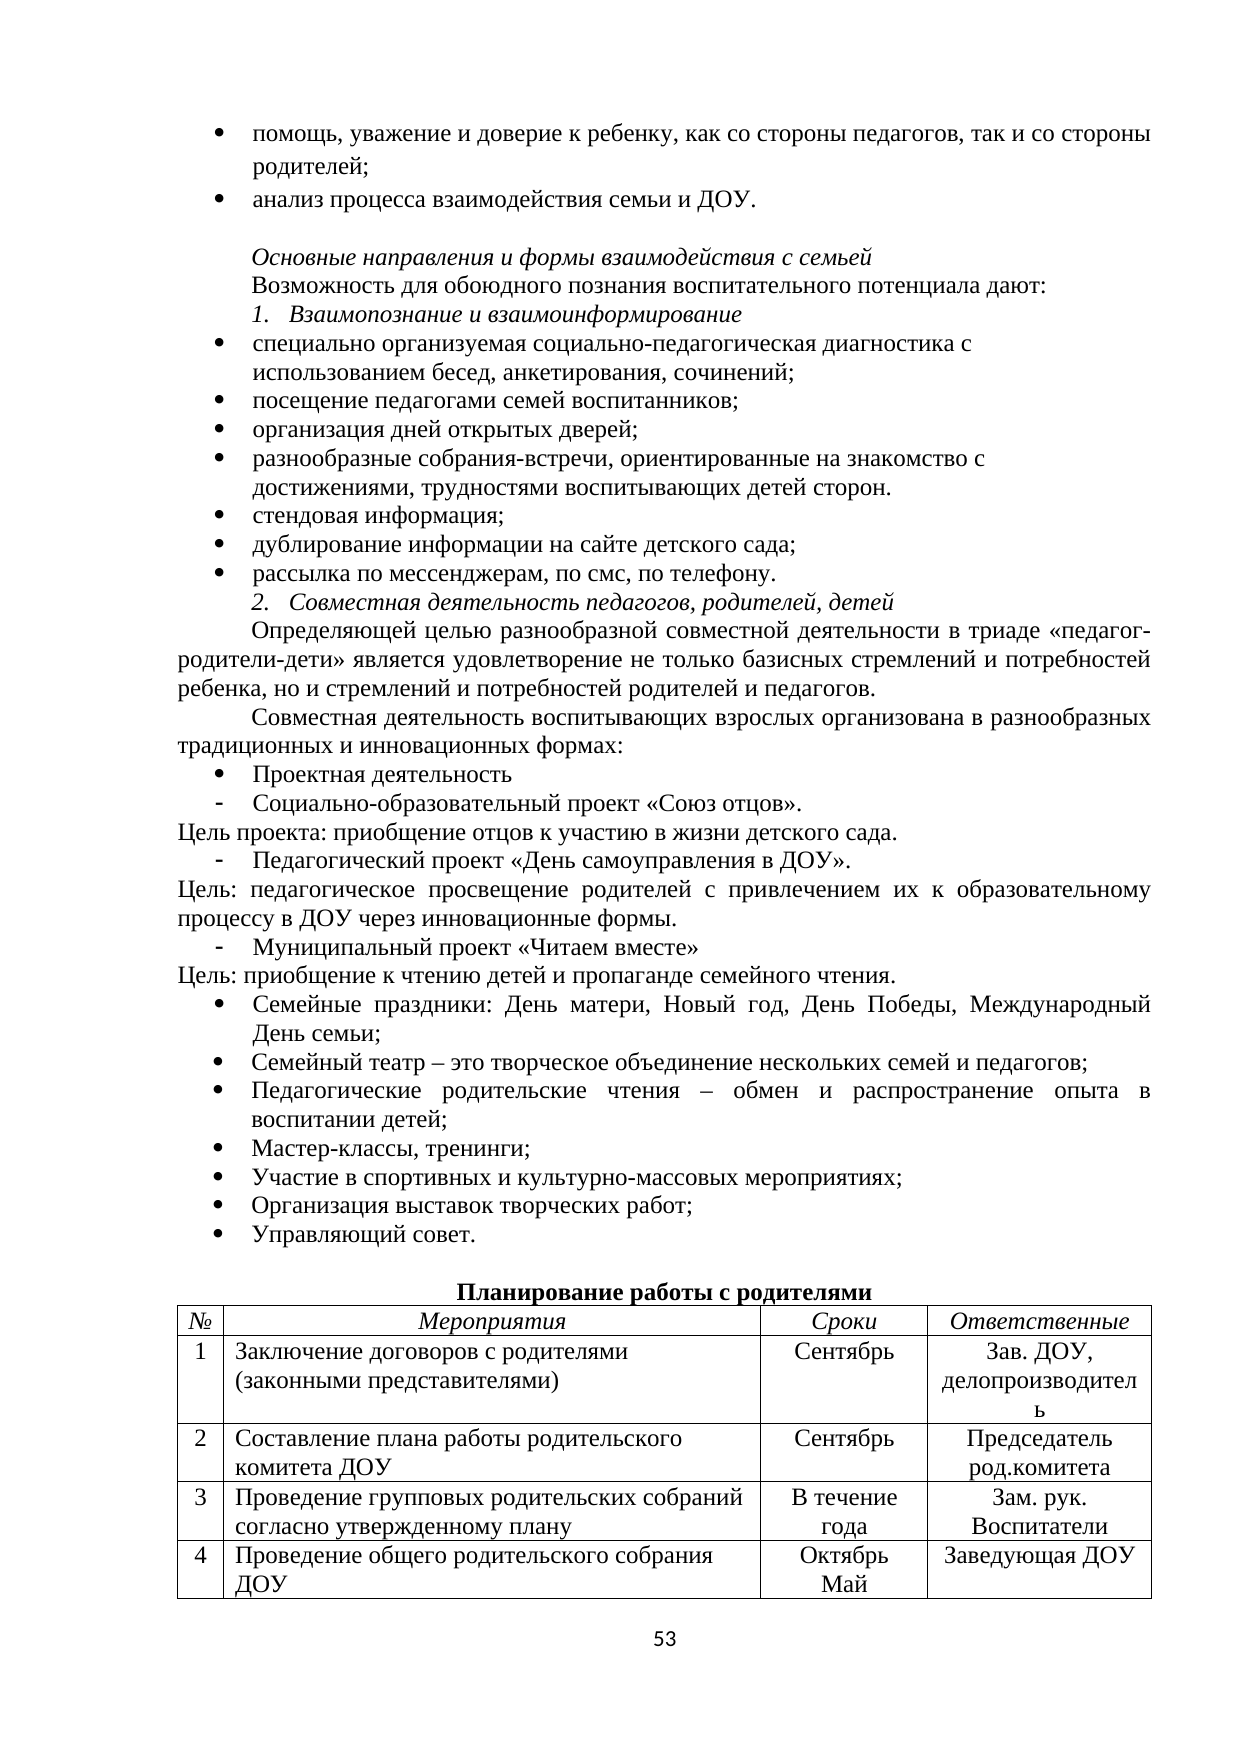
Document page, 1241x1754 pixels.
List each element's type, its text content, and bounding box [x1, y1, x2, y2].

list Совместная деятельность педагогов, родителей, детей [251, 587, 1152, 615]
table_cell 2 [178, 1424, 223, 1481]
list организация дней открытых дверей; [215, 414, 1152, 443]
table_cell В течение года [761, 1482, 927, 1539]
list Взаимопознание и взаимоинформирование [251, 299, 1152, 328]
table_cell Зам. рук. Воспитатели [928, 1482, 1151, 1539]
list Педагогический проект «День самоуправления в ДОУ». [215, 845, 1152, 874]
table_cell Составление плана работы родительского комитета ДОУ [224, 1424, 760, 1481]
text Возможность для обоюдного познания воспитательного потенциала дают: [177, 270, 1152, 299]
list дублирование информации на сайте детского сада; [215, 529, 1152, 558]
table_cell Заведующая ДОУ [928, 1541, 1151, 1598]
table_cell Сентябрь [761, 1424, 927, 1481]
table_header Ответственные [928, 1306, 1151, 1335]
table_header Сроки [761, 1306, 927, 1335]
list разнообразные собрания-встречи, ориентированные на знакомство с достижениями, трудностями воспитывающих детей сторон. [215, 443, 1152, 500]
list стендовая информация; [215, 500, 1152, 529]
list Семейные праздники: День матери, Новый год, День Победы, Международный День семьи; [215, 989, 1152, 1047]
table_cell 1 [178, 1336, 223, 1422]
list Определяющей целью разнообразной совместной деятельности в триаде «педагог-родители-дети» является удовлетворение не только базисных стремлений и потребностей ребенка, но и стремлений и потребностей родителей и педагогов. [177, 615, 1152, 702]
table_cell Октябрь Май [761, 1541, 927, 1598]
text Цель: педагогическое просвещение родителей с привлечением их к образовательному процессу в ДОУ через инновационные формы. [177, 874, 1152, 932]
list Совместная деятельность воспитывающих взрослых организована в разнообразных традиционных и инновационных формах: [177, 702, 1152, 759]
list специально организуемая социально-педагогическая диагностика с использованием бесед, анкетирования, сочинений; [215, 328, 1152, 385]
table_header Мероприятия [224, 1306, 760, 1335]
list Педагогические родительские чтения – обмен и распространение опыта в воспитании детей; [213, 1075, 1152, 1133]
list Управляющий совет. [213, 1219, 1152, 1248]
list посещение педагогами семей воспитанников; [215, 385, 1152, 414]
list Организация выставок творческих работ; [213, 1190, 1152, 1219]
list Проектная деятельность [215, 759, 1152, 788]
text Цель: приобщение к чтению детей и пропаганде семейного чтения. [177, 960, 1152, 989]
list Семейный театр – это творческое объединение нескольких семей и педагогов; [213, 1047, 1152, 1075]
list Мастер-классы, тренинги; [213, 1133, 1152, 1162]
table_cell 3 [178, 1482, 223, 1539]
table_cell Председатель род.комитета [928, 1424, 1151, 1481]
table_cell Проведение общего родительского собрания ДОУ [224, 1541, 760, 1598]
text Основные направления и формы взаимодействия с семьей [177, 242, 1152, 270]
text Цель проекта: приобщение отцов к участию в жизни детского сада. [177, 817, 1152, 845]
list Социально-образовательный проект «Союз отцов». [215, 788, 1152, 817]
text Планирование работы с родителями [177, 1277, 1152, 1305]
list анализ процесса взаимодействия семьи и ДОУ. [215, 184, 1152, 213]
table_cell 4 [178, 1541, 223, 1598]
list Участие в спортивных и культурно-массовых мероприятиях; [213, 1162, 1152, 1190]
table_cell Проведение групповых родительских собраний согласно утвержденному плану [224, 1482, 760, 1539]
table_cell Зав. ДОУ, делопроизводитель [928, 1336, 1151, 1422]
list рассылка по мессенджерам, по смс, по телефону. [215, 558, 1152, 587]
list Муниципальный проект «Читаем вместе» [215, 932, 1152, 960]
table_header № [178, 1306, 223, 1335]
list помощь, уважение и доверие к ребенку, как со стороны педагогов, так и со стороны родителей; [215, 118, 1152, 180]
table_cell Заключение договоров с родителями (законными представителями) [224, 1336, 760, 1422]
table_cell Сентябрь [761, 1336, 927, 1422]
